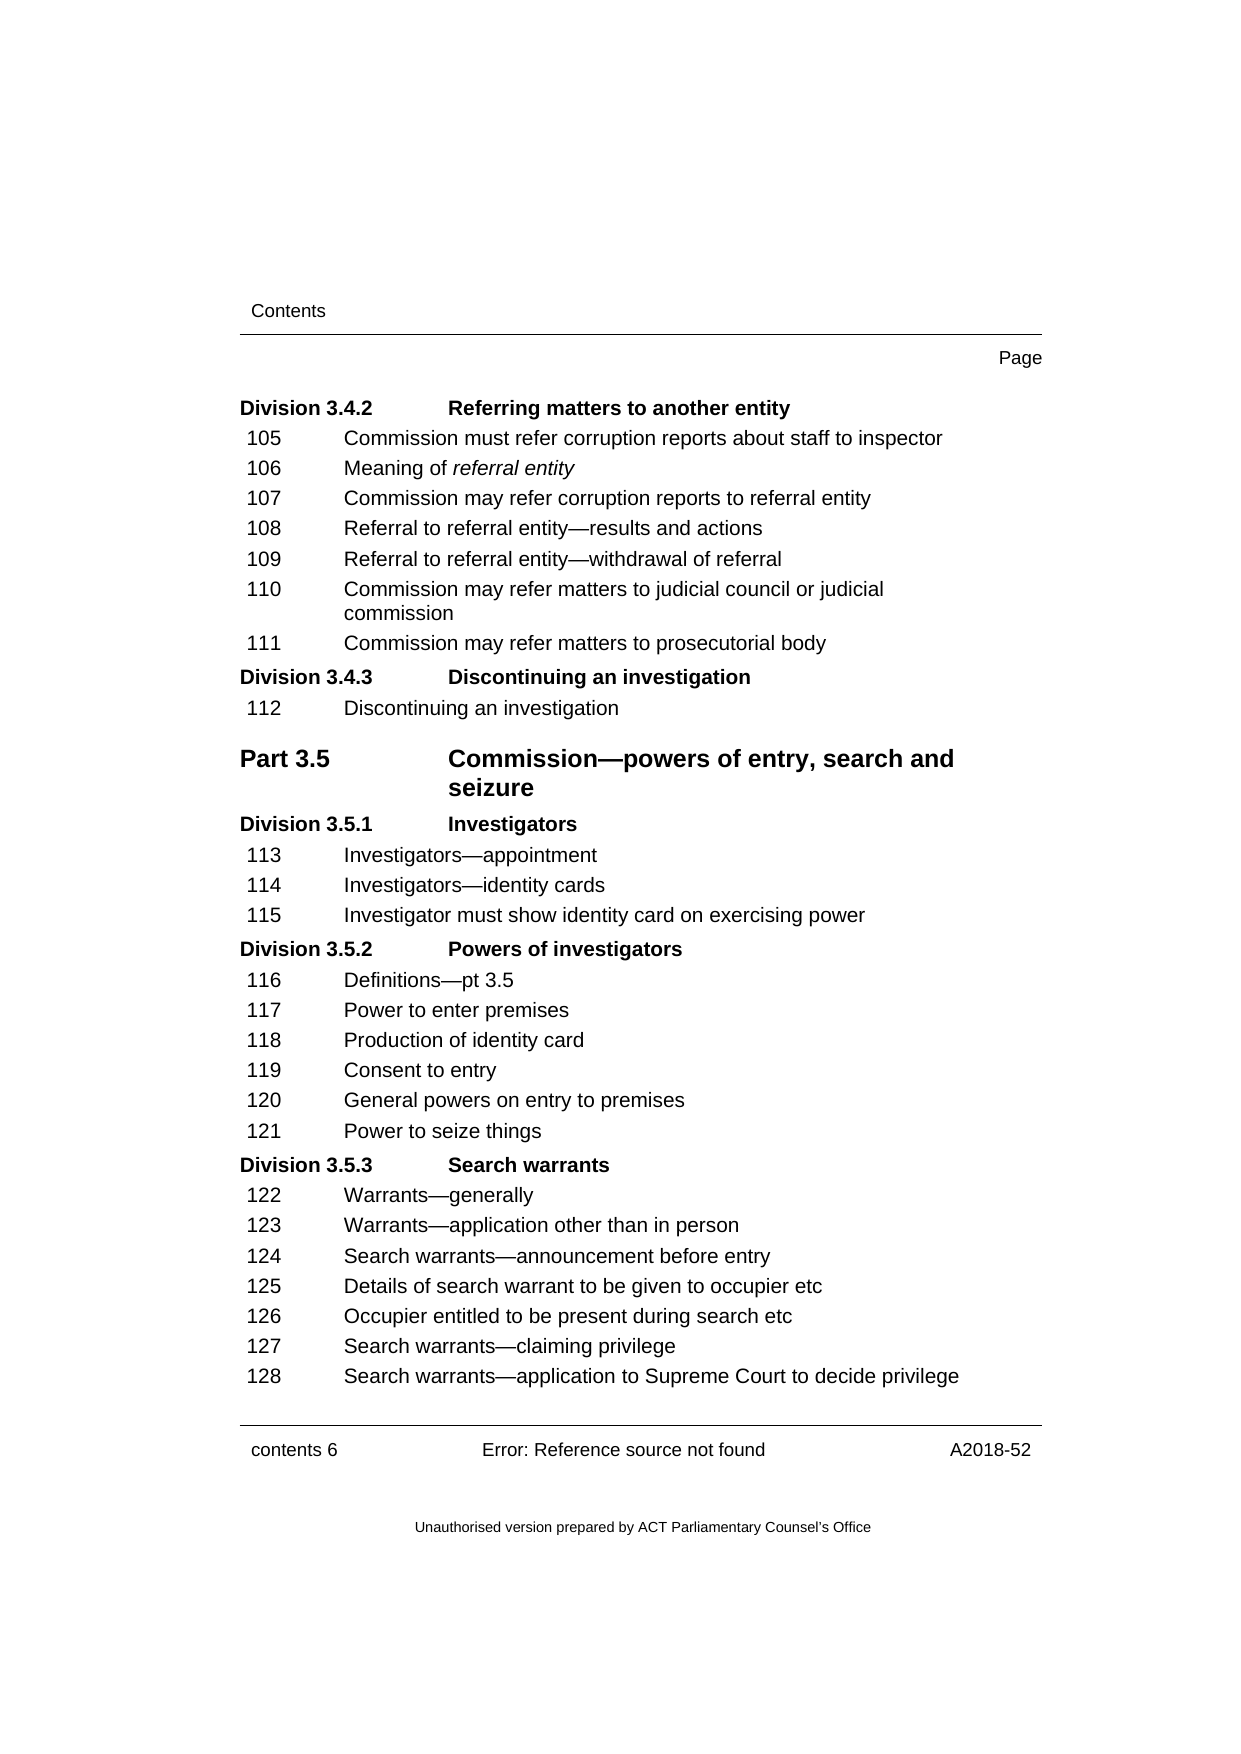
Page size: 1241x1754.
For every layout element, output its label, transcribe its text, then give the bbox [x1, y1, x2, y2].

text 109 Referral to referral entity—withdrawal of referral 81 [239, 546, 996, 570]
text 110 Commission may refer matters to judicial council or judicial commission 82 [239, 577, 996, 624]
text Division 3.5.3 Search warrants 91 [239, 1153, 996, 1177]
text 124 Search warrants—announcement before entry 94 [239, 1243, 996, 1267]
text 114 Investigators—identity cards 85 [239, 873, 996, 897]
text 125 Details of search warrant to be given to occupier etc 94 [239, 1274, 996, 1298]
text 113 Investigators—appointment 85 [239, 842, 996, 866]
text 106 Meaning of referral entity 79 [239, 456, 996, 480]
text 111 Commission may refer matters to prosecutorial body 83 [239, 631, 996, 655]
text 116 Definitions—pt 3.5 86 [239, 967, 996, 991]
text Division 3.4.3 Discontinuing an investigation 83 [239, 665, 996, 689]
text 115 Investigator must show identity card on exercising power 85 [239, 903, 996, 927]
text 107 Commission may refer corruption reports to referral entity 80 [239, 486, 996, 510]
text 112 Discontinuing an investigation 83 [239, 695, 996, 719]
text Division 3.5.1 Investigators 85 [239, 812, 996, 836]
text Part 3.5 Commission—powers of entry, search and seizure 85 [239, 744, 996, 802]
text 123 Warrants—application other than in person 92 [239, 1213, 996, 1237]
text 127 Search warrants—claiming privilege 95 [239, 1334, 996, 1358]
text Division 3.5.2 Powers of investigators 86 [239, 937, 996, 961]
text Division 3.4.2 Referring matters to another entity 78 [239, 395, 996, 419]
text 117 Power to enter premises 87 [239, 998, 996, 1022]
text 126 Occupier entitled to be present during search etc 94 [239, 1304, 996, 1328]
text 119 Consent to entry 88 [239, 1058, 996, 1082]
text 118 Production of identity card 88 [239, 1028, 996, 1052]
text 120 General powers on entry to premises 89 [239, 1088, 996, 1112]
text 128 Search warrants—application to Supreme Court to decide privilege 96 [239, 1364, 996, 1388]
text 121 Power to seize things 90 [239, 1118, 996, 1142]
text 108 Referral to referral entity—results and actions 80 [239, 516, 996, 540]
text 122 Warrants—generally 91 [239, 1183, 996, 1207]
text 105 Commission must refer corruption reports about staff to inspector 78 [239, 426, 996, 449]
